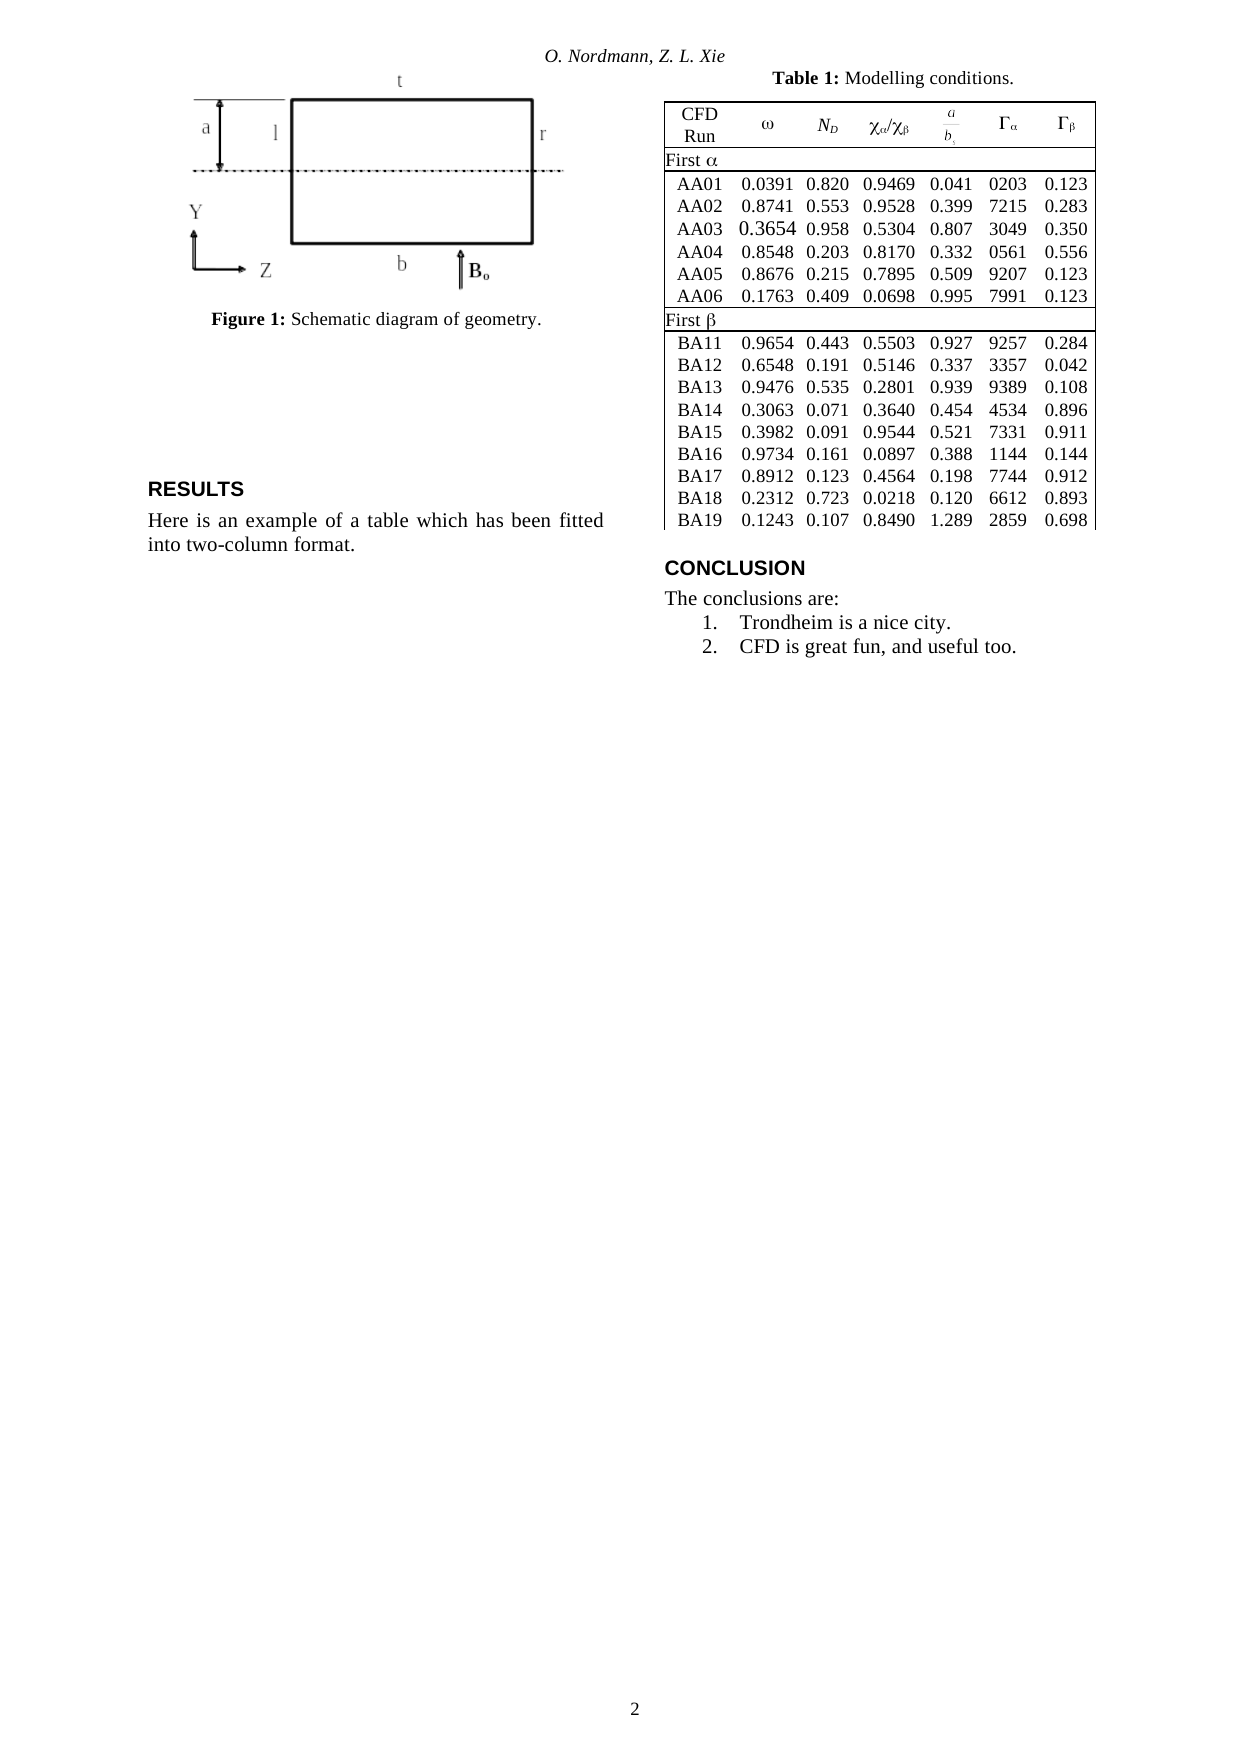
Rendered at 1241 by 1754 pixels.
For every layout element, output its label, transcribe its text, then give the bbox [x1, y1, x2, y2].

table_header [979, 103, 1036, 147]
table_cell 0.8170 [855, 240, 923, 262]
table_cell AA05 [665, 262, 735, 284]
table_cell BA13 [665, 376, 735, 398]
table_cell 9257 [979, 332, 1036, 354]
table_cell 0.123 [800, 464, 855, 486]
table_cell BA16 [665, 442, 735, 464]
table_cell 0.893 [1036, 486, 1095, 508]
list CFD is great fun, and useful too. [702, 634, 1122, 658]
table_cell 0.5146 [855, 354, 923, 376]
table_cell 0.123 [1036, 172, 1095, 194]
table_cell 0.8741 [735, 194, 800, 216]
table_cell 0.8676 [735, 262, 800, 284]
table_cell 0.443 [800, 332, 855, 354]
table_cell 0.7895 [855, 262, 923, 284]
table_header [735, 103, 800, 147]
table_cell 0.144 [1036, 442, 1095, 464]
table_cell 0.8490 [855, 508, 923, 530]
table_cell 0.203 [800, 240, 855, 262]
table_cell 0.350 [1036, 216, 1095, 240]
table_cell 0.9654 [735, 332, 800, 354]
table_cell 0.3640 [855, 398, 923, 420]
table_cell 7991 [979, 284, 1036, 306]
table_cell [979, 308, 1036, 330]
list Trondheim is a nice city. [702, 610, 1122, 634]
table_cell 0.0698 [855, 284, 923, 306]
table_cell 0.3654 [735, 216, 800, 240]
table_cell AA06 [665, 284, 735, 306]
table_cell 0.535 [800, 376, 855, 398]
table_cell 0.521 [923, 420, 979, 442]
table_cell 7331 [979, 420, 1036, 442]
table_cell BA17 [665, 464, 735, 486]
table_cell 0.553 [800, 194, 855, 216]
table_cell [855, 308, 923, 330]
table_cell 0.0897 [855, 442, 923, 464]
table_cell 9389 [979, 376, 1036, 398]
table_cell 0.337 [923, 354, 979, 376]
table_cell 6612 [979, 486, 1036, 508]
table_cell 0.283 [1036, 194, 1095, 216]
table_cell BA12 [665, 354, 735, 376]
table_cell 0.388 [923, 442, 979, 464]
table_cell BA14 [665, 398, 735, 420]
table_cell BA19 [665, 508, 735, 530]
table_cell 0.958 [800, 216, 855, 240]
table_cell [800, 308, 855, 330]
table_cell 0.698 [1036, 508, 1095, 530]
table_cell 0.0218 [855, 486, 923, 508]
subtitle CONCLUSION [664, 555, 1122, 579]
table_cell 0.9476 [735, 376, 800, 398]
table_cell 0.9734 [735, 442, 800, 464]
table_cell [1036, 148, 1095, 170]
table_cell AA02 [665, 194, 735, 216]
table_header / [855, 103, 923, 147]
table_cell 0.1243 [735, 508, 800, 530]
table_cell 0.123 [1036, 284, 1095, 306]
table_cell 0.198 [923, 464, 979, 486]
table_cell 0.454 [923, 398, 979, 420]
table_cell [800, 148, 855, 170]
table_cell 0.912 [1036, 464, 1095, 486]
table_cell 0.2801 [855, 376, 923, 398]
table_cell 0.911 [1036, 420, 1095, 442]
table_cell BA15 [665, 420, 735, 442]
table_cell 0.191 [800, 354, 855, 376]
table_cell 0.820 [800, 172, 855, 194]
table_cell First [665, 148, 800, 170]
table_cell 0.091 [800, 420, 855, 442]
table_cell 1.289 [923, 508, 979, 530]
table_header CFD Run [665, 103, 735, 147]
table_cell 0.8912 [735, 464, 800, 486]
table_cell 0.2312 [735, 486, 800, 508]
table_cell [923, 308, 979, 330]
text Figure 1: Schematic diagram of geometry. [148, 307, 605, 329]
table_cell 0.509 [923, 262, 979, 284]
table_cell 0561 [979, 240, 1036, 262]
table_cell 0.1763 [735, 284, 800, 306]
table_cell 7215 [979, 194, 1036, 216]
table_cell 0.4564 [855, 464, 923, 486]
table_cell 0.0391 [735, 172, 800, 194]
table_cell 2859 [979, 508, 1036, 530]
text Table 1: Modelling conditions. [664, 66, 1122, 88]
table_cell First [665, 308, 800, 330]
table_header [1036, 103, 1095, 147]
table_cell 3357 [979, 354, 1036, 376]
table_cell 0.939 [923, 376, 979, 398]
table_cell 0.3982 [735, 420, 800, 442]
table_cell 0.3063 [735, 398, 800, 420]
table_cell 0.927 [923, 332, 979, 354]
table_cell 0.9469 [855, 172, 923, 194]
table_cell 0.108 [1036, 376, 1095, 398]
table_cell 0.723 [800, 486, 855, 508]
table_header ND [800, 103, 855, 147]
table_cell 4534 [979, 398, 1036, 420]
table_cell 0.5304 [855, 216, 923, 240]
table_cell 0.9528 [855, 194, 923, 216]
table_cell AA04 [665, 240, 735, 262]
table_cell 0.107 [800, 508, 855, 530]
subtitle RESULTS [148, 477, 605, 501]
table_cell 0.5503 [855, 332, 923, 354]
text The conclusions are: [664, 586, 1122, 610]
table_cell 0.284 [1036, 332, 1095, 354]
table_cell 0.8548 [735, 240, 800, 262]
table_cell 0.556 [1036, 240, 1095, 262]
table_cell 0.995 [923, 284, 979, 306]
table_cell 0.041 [923, 172, 979, 194]
table_cell [923, 148, 979, 170]
text Here is an example of a table which has been fitted into two-column format. [148, 508, 605, 556]
table_cell 0.120 [923, 486, 979, 508]
table_cell BA11 [665, 332, 735, 354]
table_cell AA01 [665, 172, 735, 194]
table_cell 1144 [979, 442, 1036, 464]
table_cell [855, 148, 923, 170]
table_cell 0.896 [1036, 398, 1095, 420]
table_cell 0.042 [1036, 354, 1095, 376]
table_cell 0.161 [800, 442, 855, 464]
table_cell 9207 [979, 262, 1036, 284]
table_cell 0.332 [923, 240, 979, 262]
table_cell 7744 [979, 464, 1036, 486]
table_cell 0.123 [1036, 262, 1095, 284]
table_cell 0203 [979, 172, 1036, 194]
table_cell AA03 [665, 216, 735, 240]
table_cell [1036, 308, 1095, 330]
table_cell BA18 [665, 486, 735, 508]
table_cell 0.6548 [735, 354, 800, 376]
table_cell 0.399 [923, 194, 979, 216]
table_cell 3049 [979, 216, 1036, 240]
table_cell 0.409 [800, 284, 855, 306]
table_header [923, 103, 979, 147]
table_cell 0.215 [800, 262, 855, 284]
table_cell 0.9544 [855, 420, 923, 442]
table_cell 0.807 [923, 216, 979, 240]
table_cell 0.071 [800, 398, 855, 420]
table_cell [979, 148, 1036, 170]
